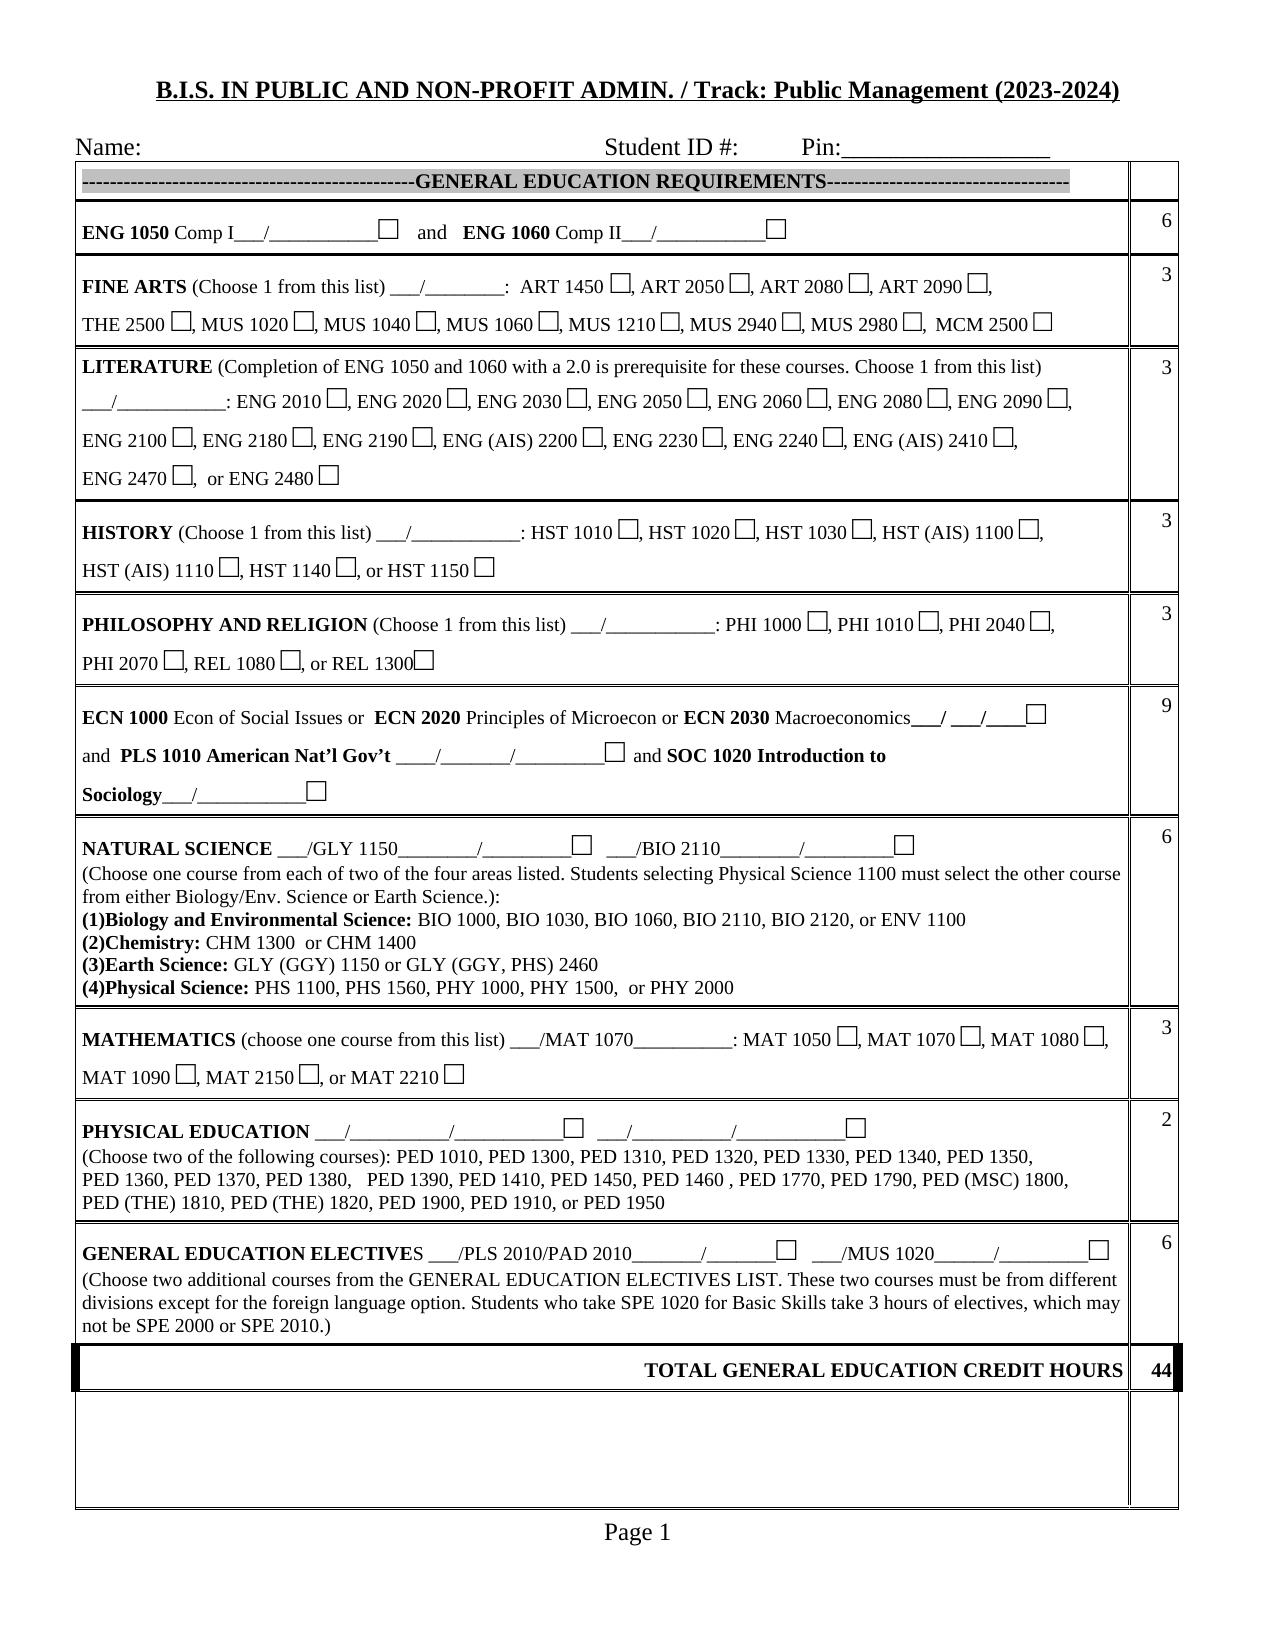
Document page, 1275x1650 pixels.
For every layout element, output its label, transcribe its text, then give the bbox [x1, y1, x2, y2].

table_header [1131, 162, 1178, 199]
table_cell Literature (Completion of ENG 1050 and 1060 with a 2.0 is prerequisite for these courses. Choose 1 from this list) ___/___________: ENG 2010 □, ENG 2020 □, ENG 2030 □, ENG 2050 □, ENG 2060 □, ENG 2080 □, ENG 2090 □, ENG 2100 □, ENG 2180 □, ENG 2190 □, ENG (AIS) 2200 □, ENG 2230 □, ENG 2240 □, ENG (AIS) 2410 □, ENG 2470 □, or ENG 2480 □ [76, 349, 1128, 499]
table_cell PHYSICAL EDUCATION ___/__________/___________□ ___/__________/___________□ (Choose two of the following courses): PED 1010, PED 1300, PED 1310, PED 1320, PED 1330, PED 1340, PED 1350, PED 1360, PED 1370, PED 1380, PED 1390, PED 1410, PED 1450, PED 1460 , PED 1770, PED 1790, PED (MSC) 1800, PED (THE) 1810, PED (THE) 1820, PED 1900, PED 1910, or PED 1950 [76, 1101, 1128, 1220]
table_cell General Education ElectiveS ___/PLS 2010/PAD 2010_______/_______□ ___/MUS 1020______/_________□ (Choose two additional courses from the GENERAL EDUCATION ELECTIVES LIST. These two courses must be from different divisions except for the foreign language option. Students who take SPE 1020 for Basic Skills take 3 hours of electives, which may not be SPE 2000 or SPE 2010.) [76, 1224, 1128, 1343]
table_cell 3 [1131, 595, 1178, 684]
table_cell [76, 1392, 1129, 1507]
table_cell TOTAL GENERAL EDUCATION CREDIT HOURS [80, 1346, 1128, 1389]
table_header ------------------------------------------------GENERAL EDUCATION REQUIREMENTS----------------------------------- [76, 162, 1128, 199]
table_cell 3 [1131, 349, 1178, 499]
table_cell 3 [1131, 1009, 1178, 1098]
table_cell History (Choose 1 from this list) ___/___________: HST 1010 □, HST 1020 □, HST 1030 □, HST (AIS) 1100 □, HST (AIS) 1110 □, HST 1140 □, or HST 1150 □ [76, 502, 1128, 591]
table_cell 6 [1131, 1224, 1178, 1343]
table_cell Mathematics (choose one course from this list) ___/MAT 1070__________: MAT 1050 □, MAT 1070 □, MAT 1080 □, MAT 1090 □, MAT 2150 □, or MAT 2210 □ [76, 1009, 1128, 1098]
table_cell 2 [1131, 1101, 1178, 1220]
table_cell [1130, 1392, 1178, 1507]
table_cell Philosophy and Religion (Choose 1 from this list) ___/___________: PHI 1000 □, PHI 1010 □, PHI 2040 □, PHI 2070 □, REL 1080 □, or REL 1300□ [76, 595, 1128, 684]
table_cell 9 [1131, 687, 1178, 814]
table_cell 6 [1131, 202, 1178, 253]
text Name: Student ID #: Pin: [75, 132, 1200, 161]
table_cell FINE ARTS (Choose 1 from this list) ___/________: ART 1450 □, ART 2050 □, ART 2080 □, ART 2090 □, THE 2500 □, MUS 1020 □, MUS 1040 □, MUS 1060 □, MUS 1210 □, MUS 2940 □, MUS 2980 □, MCM 2500 □ [76, 256, 1128, 345]
table_cell 6 [1131, 818, 1178, 1005]
table_cell 3 [1131, 502, 1178, 591]
table_cell 44 [1131, 1346, 1173, 1389]
table_cell Natural Science ___/GLY 1150________/_________□ ___/BIO 2110________/_________□ (Choose one course from each of two of the four areas listed. Students selecting Physical Science 1100 must select the other course from either Biology/Env. Science or Earth Science.): (1)Biology and Environmental Science: BIO 1000, BIO 1030, BIO 1060, BIO 2110, BIO 2120, or ENV 1100 (2)Chemistry: CHM 1300 or CHM 1400 (3)Earth Science: GLY (GGY) 1150 or GLY (GGY, PHS) 2460 (4)Physical Science: PHS 1100, PHS 1560, PHY 1000, PHY 1500, or PHY 2000 [76, 818, 1128, 1005]
table_cell 3 [1131, 256, 1178, 345]
table_cell ENG 1050 Comp I___/___________□ and ENG 1060 Comp II___/___________□ [76, 202, 1128, 253]
table_cell ECN 1000 Econ of Social Issues or ECN 2020 Principles of Microecon or ECN 2030 Macroeconomics___/ ___/____□ and PLS 1010 American Nat’l Gov’t ____/_______/_________□ and SOC 1020 Introduction to Sociology___/___________□ [76, 687, 1128, 814]
